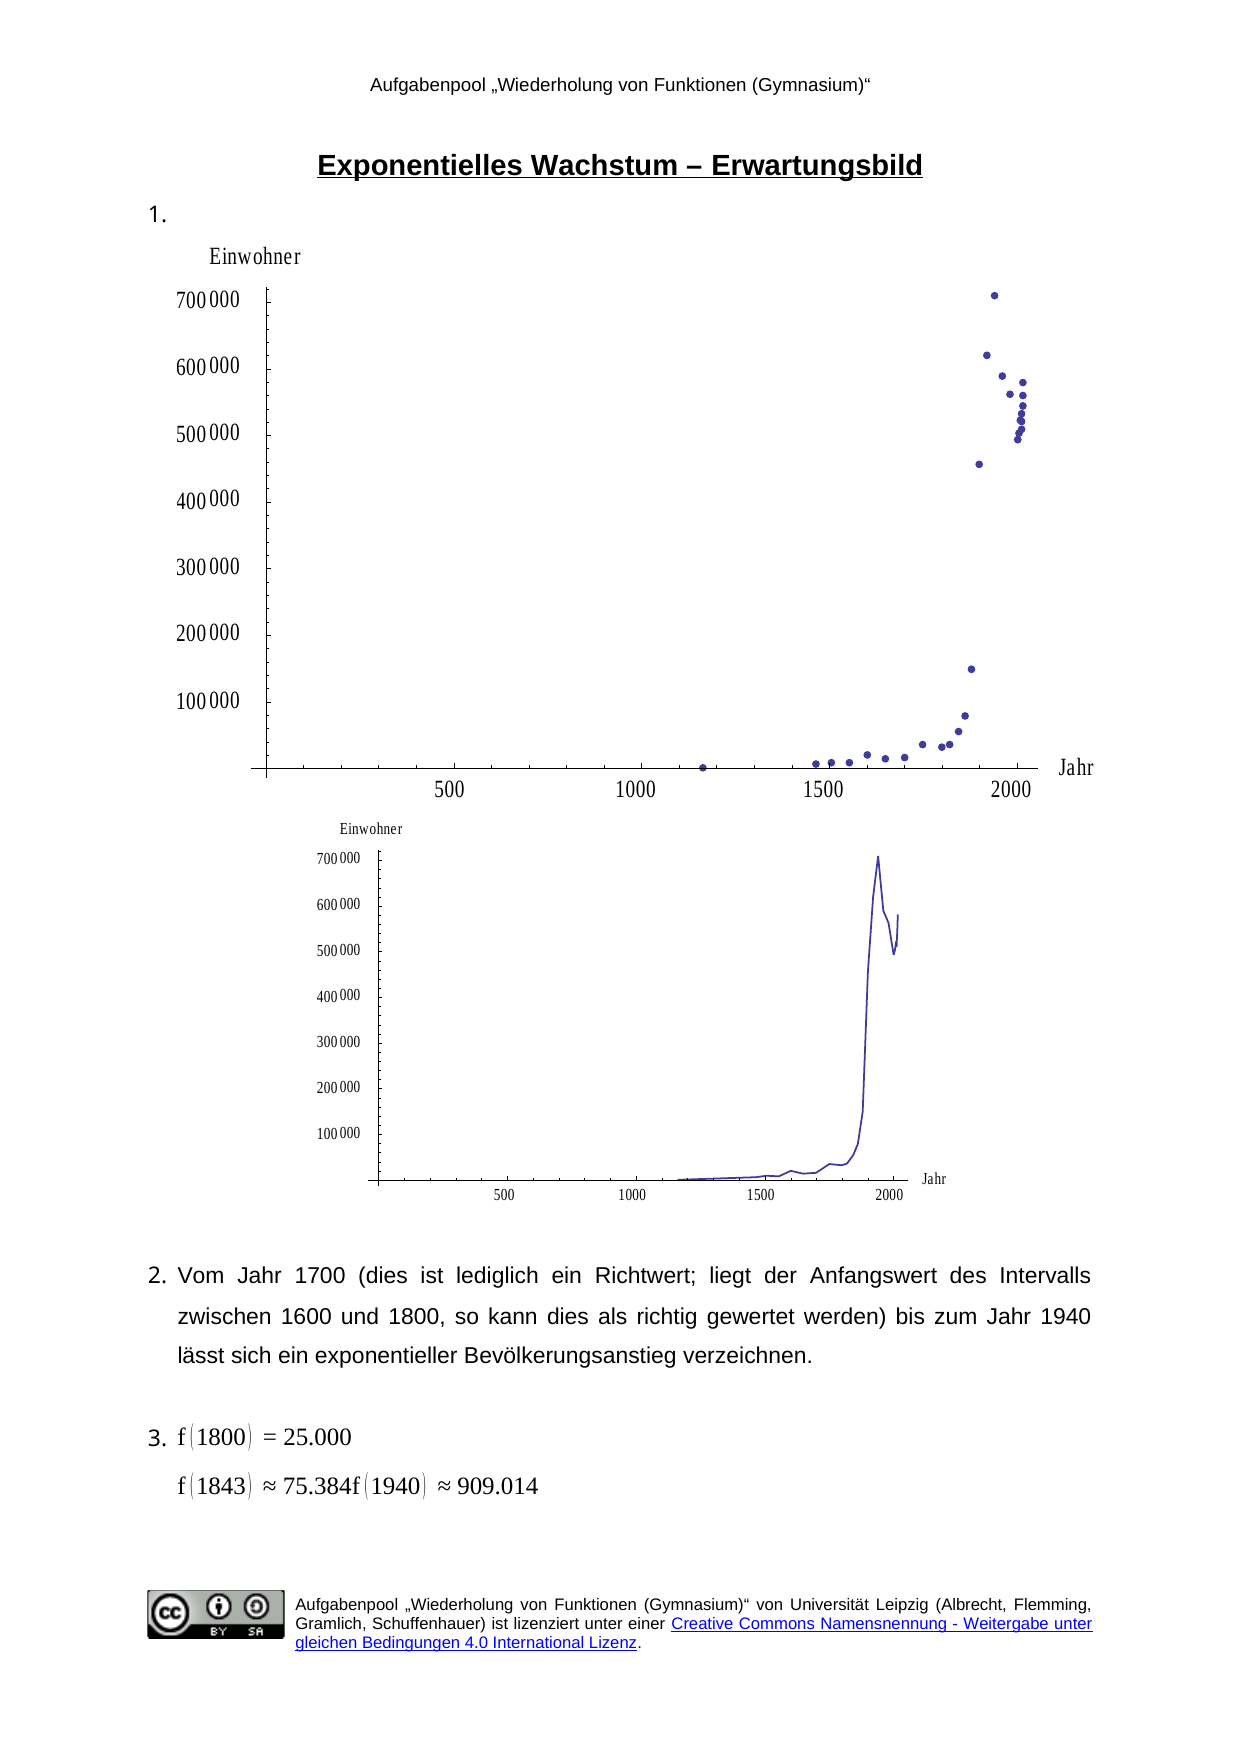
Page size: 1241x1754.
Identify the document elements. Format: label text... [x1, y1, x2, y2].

picture [147, 1590, 285, 1639]
text Exponentielles Wachstum – Erwartungsbild [148, 148, 1093, 181]
list Vom Jahr 1700 (dies ist lediglich ein Richtwert; liegt der Anfangswert des Intervalls zwischen 1600 und 1800, so kann dies als richtig gewertet werden) bis zum Jahr 1940 lässt sich ein exponentieller Bevölkerungsanstieg verzeichnen. [148, 1259, 1093, 1369]
